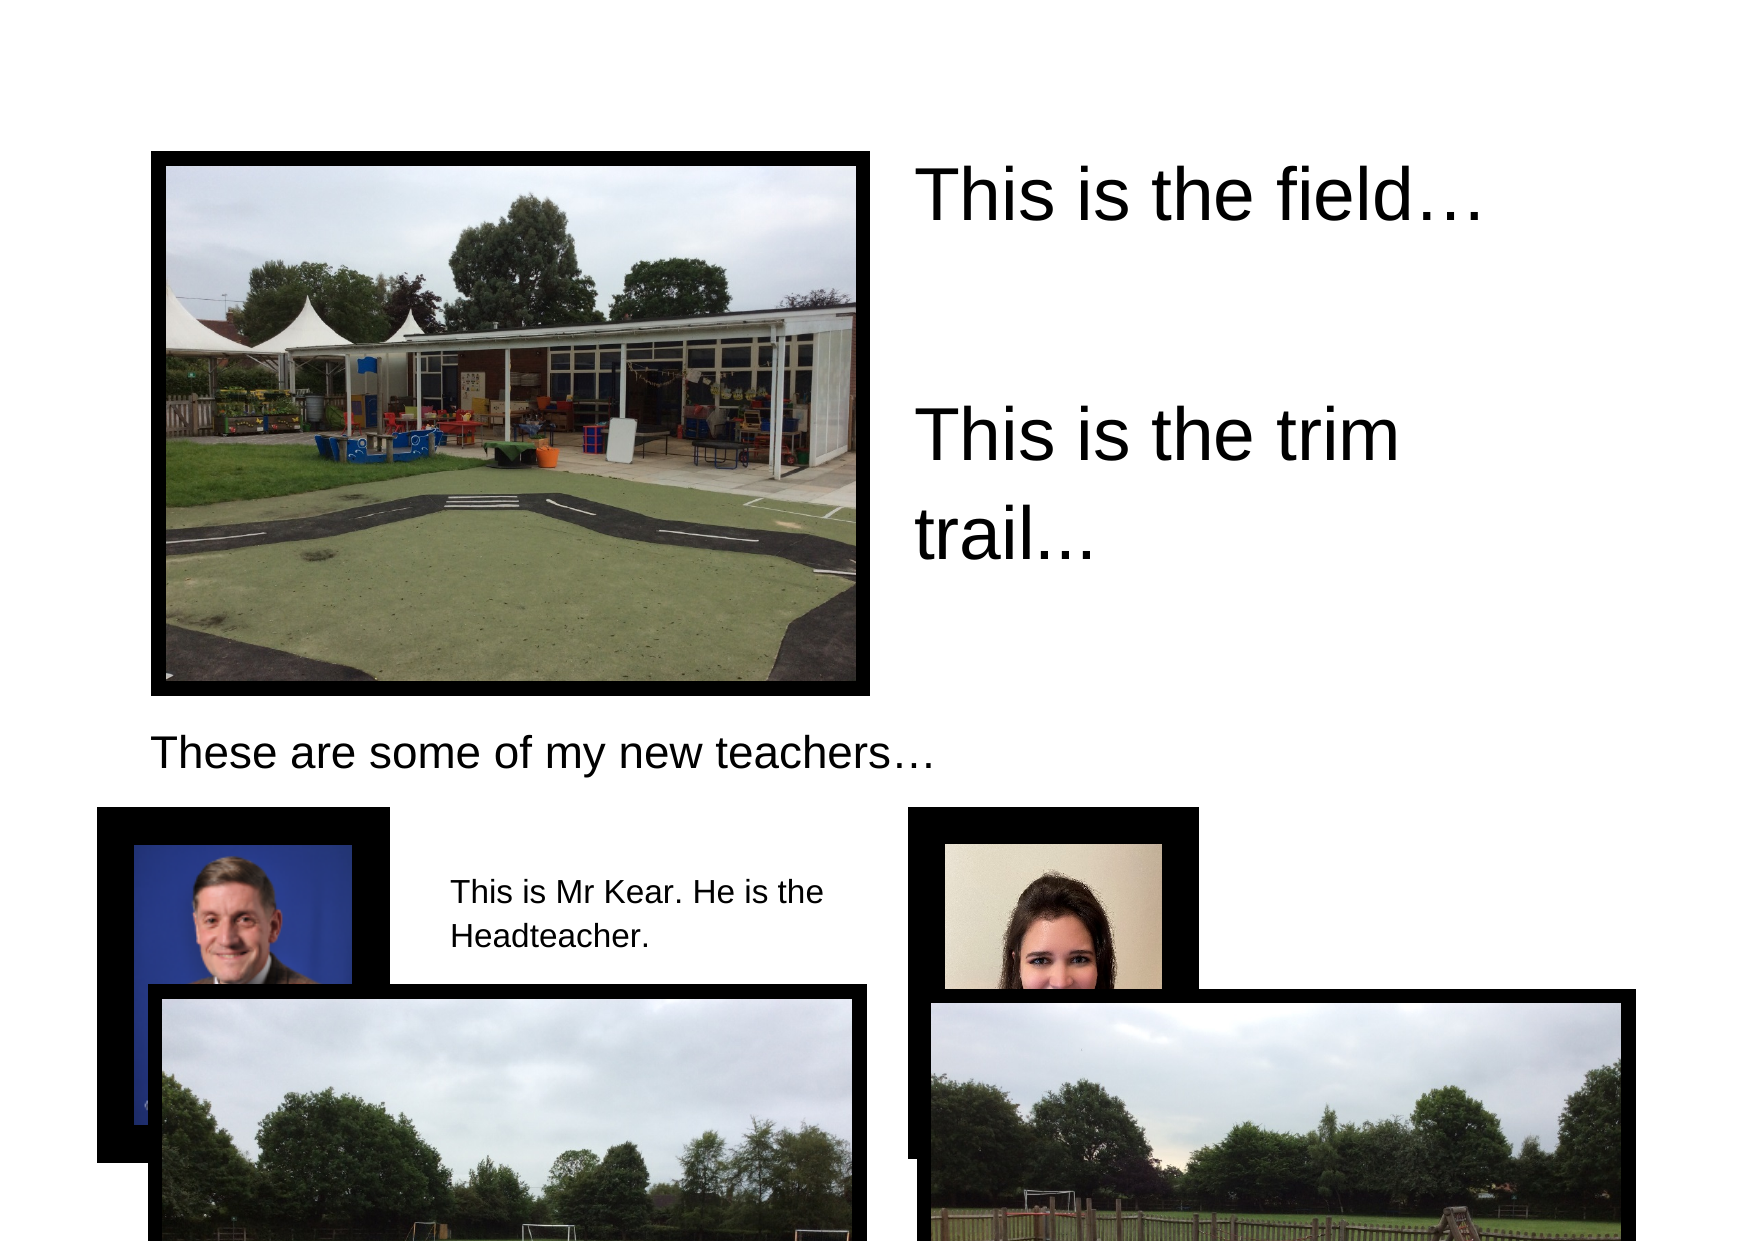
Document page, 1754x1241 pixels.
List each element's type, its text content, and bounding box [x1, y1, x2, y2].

picture [945, 844, 1162, 989]
picture [166, 166, 856, 681]
text This is Mr Kear. He is the Headteacher. [450, 872, 840, 955]
text These are some of my new teachers… [150, 726, 1604, 778]
picture [134, 845, 352, 1125]
picture [931, 1003, 1621, 1241]
picture [162, 999, 852, 1241]
text This is the field… [914, 150, 1604, 236]
text This is the trim trail... [914, 390, 1604, 575]
